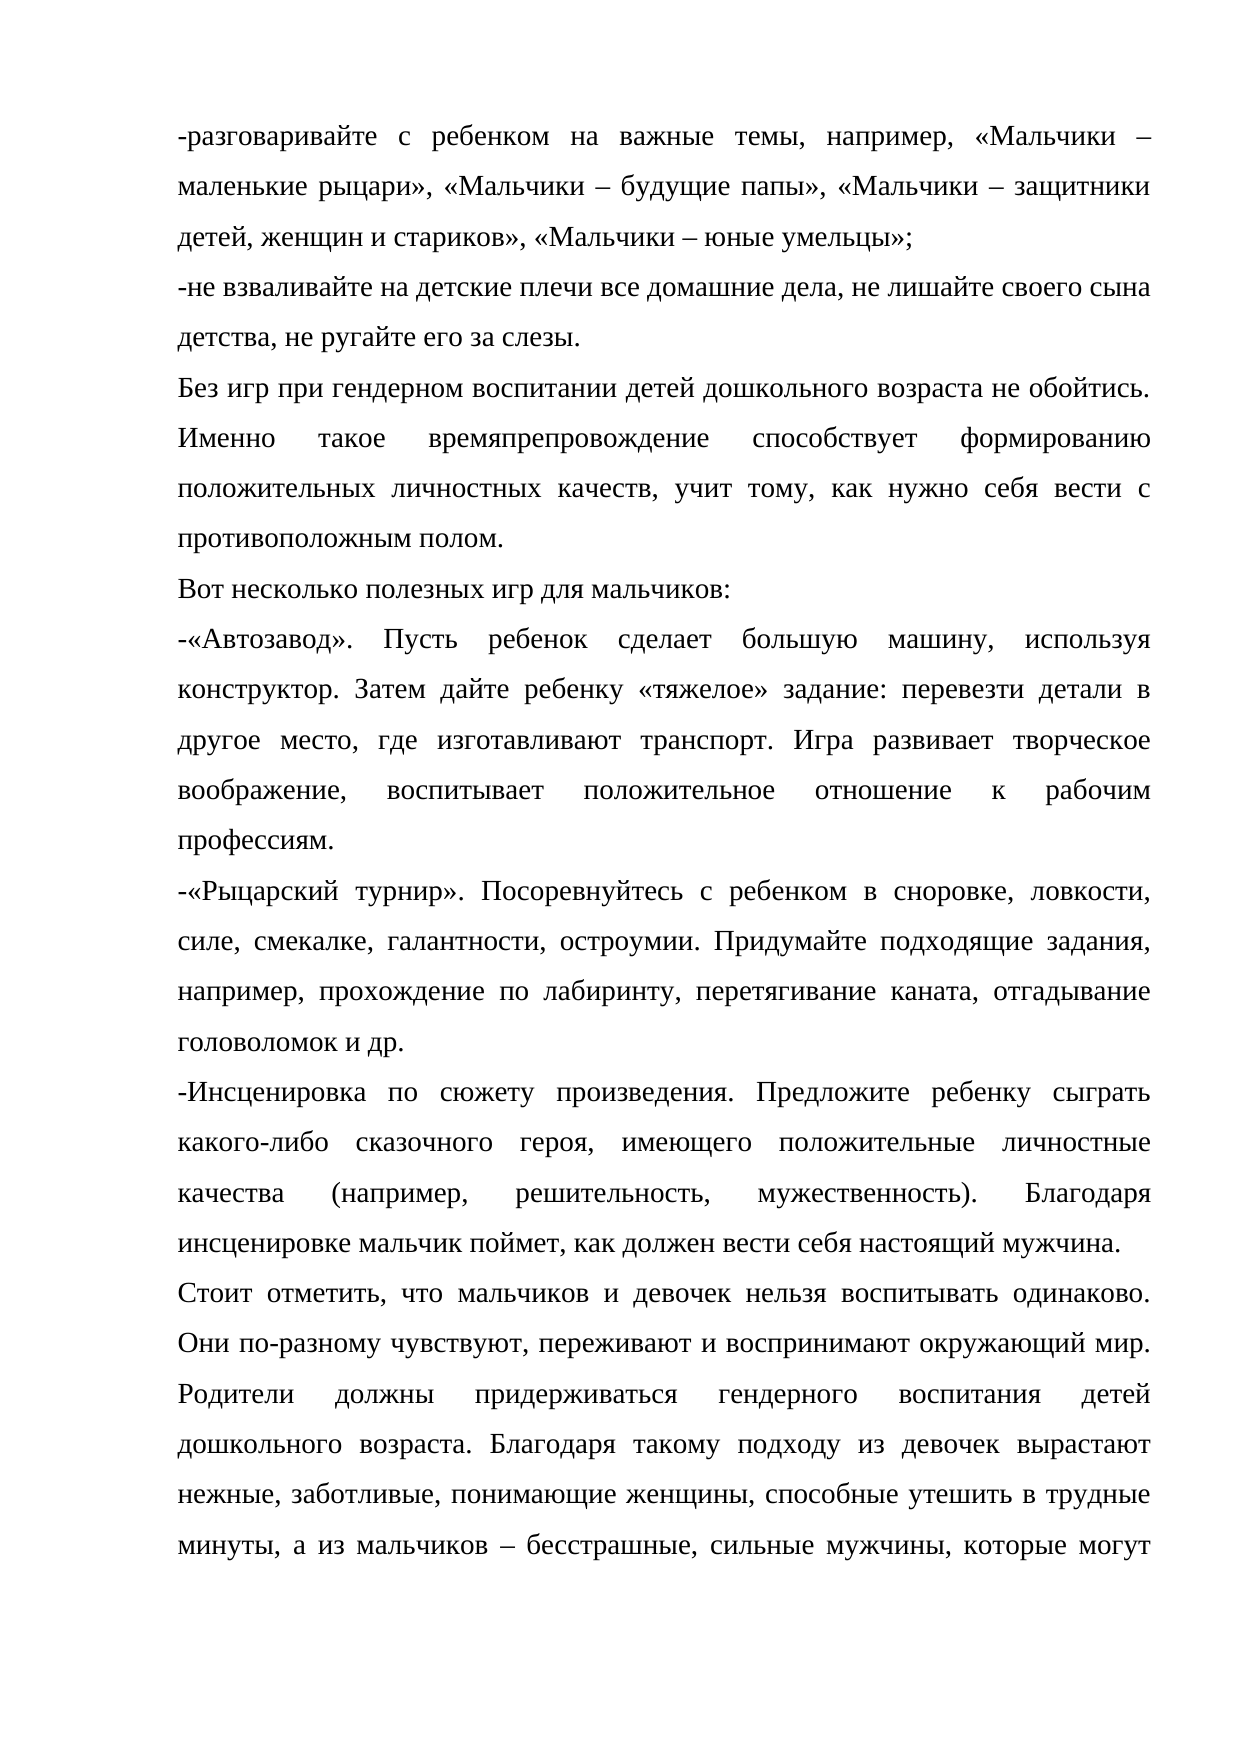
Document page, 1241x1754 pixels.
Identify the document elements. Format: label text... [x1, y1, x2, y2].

text Вот несколько полезных игр для мальчиков: [177, 571, 1152, 604]
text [177, 1275, 1152, 1560]
text -«Автозавод». Пусть ребенок сделает большую машину, используя конструктор. Затем дайте ребенку «тяжелое» задание: перевезти детали в другое место, где изготавливают транспорт. Игра развивает творческое воображение, воспитывает положительное отношение к рабочим профессиям. [177, 621, 1152, 856]
text -разговаривайте с ребенком на важные темы, например, «Мальчики – маленькие рыцари», «Мальчики – будущие папы», «Мальчики – защитники детей, женщин и стариков», «Мальчики – юные умельцы»; [177, 118, 1152, 252]
text -Инсценировка по сюжету произведения. Предложите ребенку сыграть какого-либо сказочного героя, имеющего положительные личностные качества (например, решительность, мужественность). Благодаря инсценировке мальчик поймет, как должен вести себя настоящий мужчина. [177, 1074, 1152, 1258]
text -«Рыцарский турнир». Посоревнуйтесь с ребенком в сноровке, ловкости, силе, смекалке, галантности, остроумии. Придумайте подходящие задания, например, прохождение по лабиринту, перетягивание каната, отгадывание головоломок и др. [177, 873, 1152, 1057]
text Без игр при гендерном воспитании детей дошкольного возраста не обойтись. Именно такое времяпрепровождение способствует формированию положительных личностных качеств, учит тому, как нужно себя вести с противоположным полом. [177, 370, 1152, 554]
text -не взваливайте на детские плечи все домашние дела, не лишайте своего сына детства, не ругайте его за слезы. [177, 269, 1152, 353]
